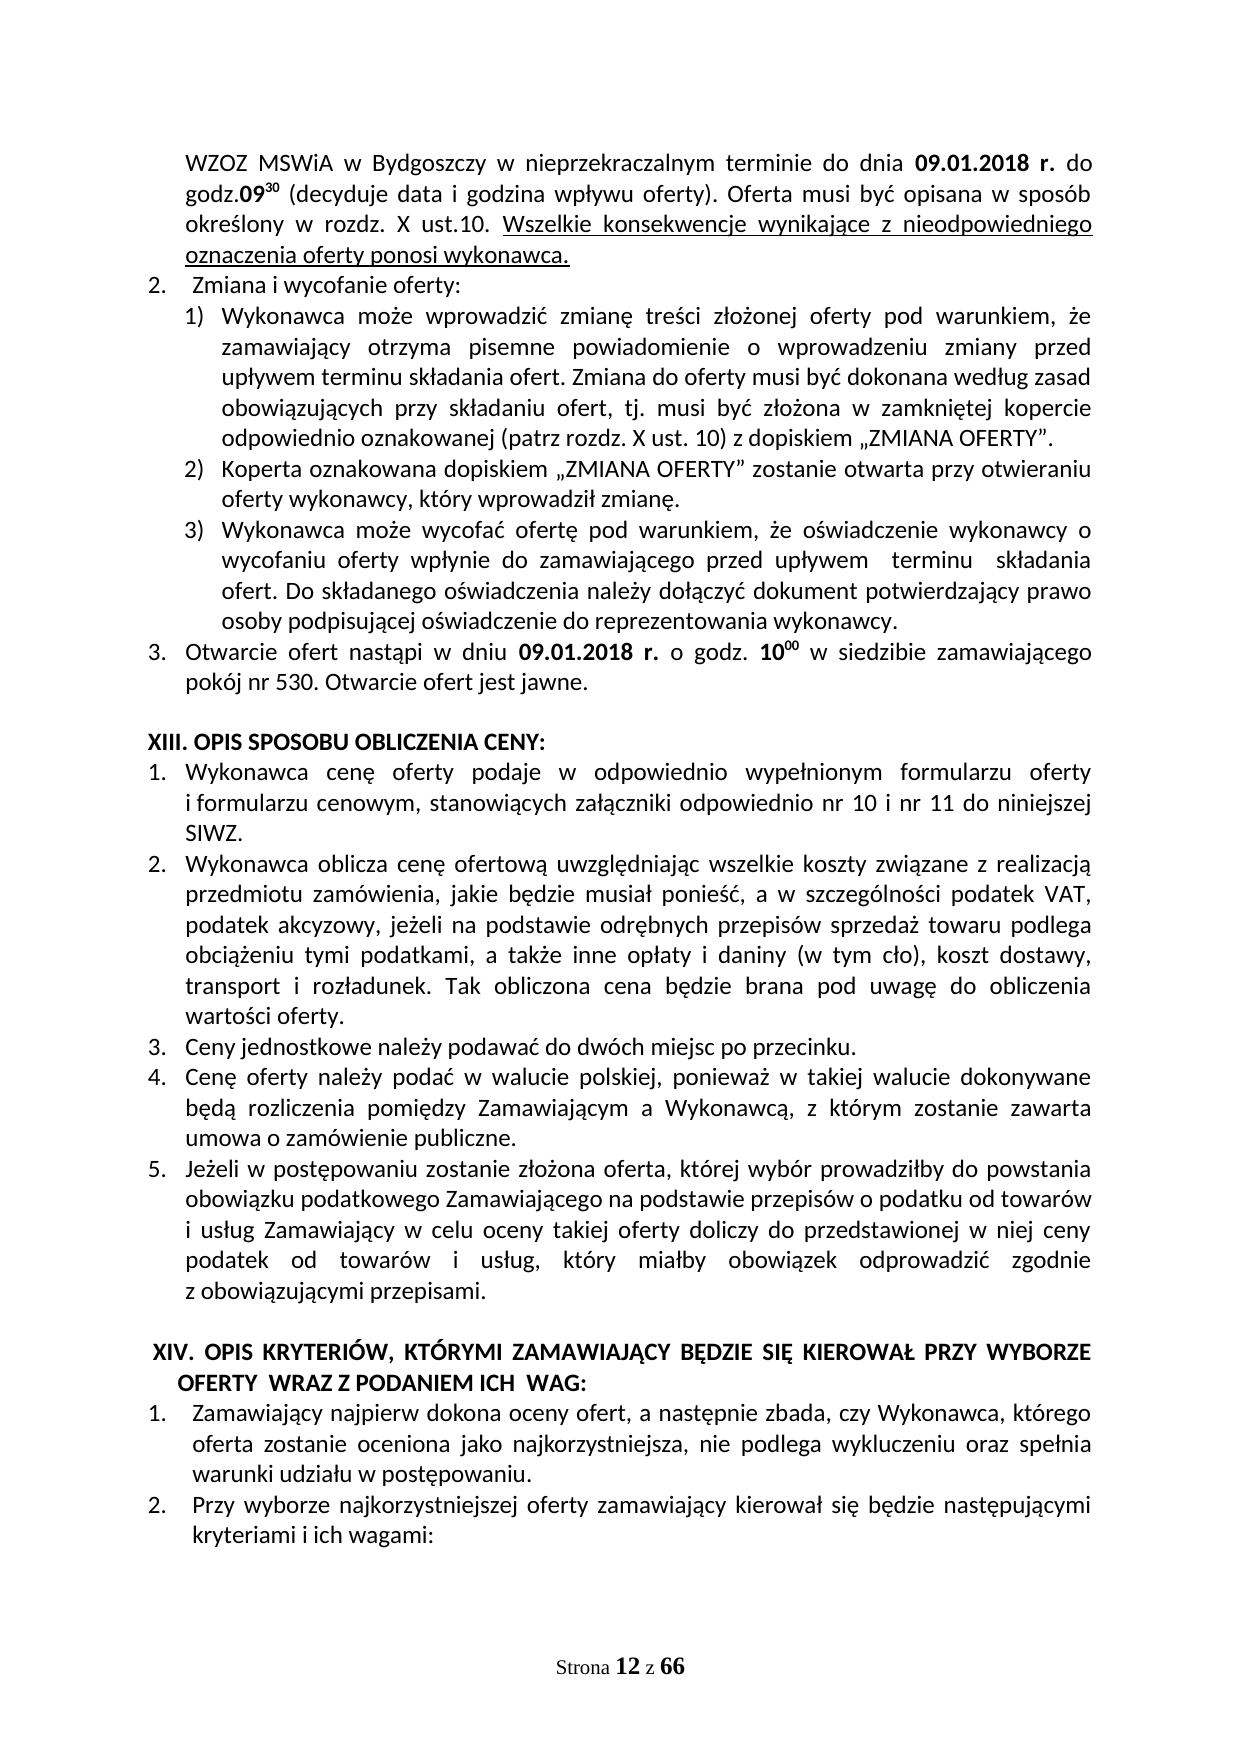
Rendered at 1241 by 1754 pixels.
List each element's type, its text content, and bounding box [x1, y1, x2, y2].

list Cenę oferty należy podać w walucie polskiej, ponieważ w takiej walucie dokonywane będą rozliczenia pomiędzy Zamawiającym a Wykonawcą, z którym zostanie zawarta umowa o zamówienie publiczne. [148, 1061, 1093, 1153]
list Wykonawca może wycofać ofertę pod warunkiem, że oświadczenie wykonawcy o wycofaniu oferty wpłynie do zamawiającego przed upływem terminu składania ofert. Do składanego oświadczenia należy dołączyć dokument potwierdzający prawo osoby podpisującej oświadczenie do reprezentowania wykonawcy. [184, 514, 1093, 636]
list Jeżeli w postępowaniu zostanie złożona oferta, której wybór prowadziłby do powstania obowiązku podatkowego Zamawiającego na podstawie przepisów o podatku od towarów i usług Zamawiający w celu oceny takiej oferty doliczy do przedstawionej w niej ceny podatek od towarów i usług, który miałby obowiązek odprowadzić zgodnie z obowiązującymi przepisami. [148, 1153, 1093, 1306]
text XIII. OPIS SPOSOBU OBLICZENIA CENY: [148, 726, 1093, 756]
list Wykonawca cenę oferty podaje w odpowiednio wypełnionym formularzu oferty i formularzu cenowym, stanowiących załączniki odpowiednio nr 10 i nr 11 do niniejszej SIWZ. [148, 756, 1093, 848]
list Zmiana i wycofanie oferty: [148, 270, 1093, 300]
text XIV. OPIS KRYTERIÓW, KTÓRYMI ZAMAWIAJĄCY BĘDZIE SIĘ KIEROWAŁ PRZY WYBORZE OFERTY WRAZ Z PODANIEM ICH WAG: [153, 1336, 1093, 1397]
list Wykonawca może wprowadzić zmianę treści złożonej oferty pod warunkiem, że zamawiający otrzyma pisemne powiadomienie o wprowadzeniu zmiany przed upływem terminu składania ofert. Zmiana do oferty musi być dokonana według zasad obowiązujących przy składaniu ofert, tj. musi być złożona w zamkniętej kopercie odpowiednio oznakowanej (patrz rozdz. X ust. 10) z dopiskiem „ZMIANA OFERTY”. [184, 300, 1093, 453]
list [148, 148, 1093, 270]
list Przy wyborze najkorzystniejszej oferty zamawiający kierował się będzie następującymi kryteriami i ich wagami: [148, 1489, 1093, 1550]
list Otwarcie ofert nastąpi w dniu 09.01.2018 r. o godz. 1000 w siedzibie zamawiającego pokój nr 530. Otwarcie ofert jest jawne. [148, 636, 1093, 697]
list Koperta oznakowana dopiskiem „ZMIANA OFERTY” zostanie otwarta przy otwieraniu oferty wykonawcy, który wprowadził zmianę. [184, 453, 1093, 514]
list Zamawiający najpierw dokona oceny ofert, a następnie zbada, czy Wykonawca, którego oferta zostanie oceniona jako najkorzystniejsza, nie podlega wykluczeniu oraz spełnia warunki udziału w postępowaniu. [148, 1397, 1093, 1489]
list Ceny jednostkowe należy podawać do dwóch miejsc po przecinku. [148, 1031, 1093, 1061]
list Wykonawca oblicza cenę ofertową uwzględniając wszelkie koszty związane z realizacją przedmiotu zamówienia, jakie będzie musiał ponieść, a w szczególności podatek VAT, podatek akcyzowy, jeżeli na podstawie odrębnych przepisów sprzedaż towaru podlega obciążeniu tymi podatkami, a także inne opłaty i daniny (w tym cło), koszt dostawy, transport i rozładunek. Tak obliczona cena będzie brana pod uwagę do obliczenia wartości oferty. [148, 848, 1093, 1031]
